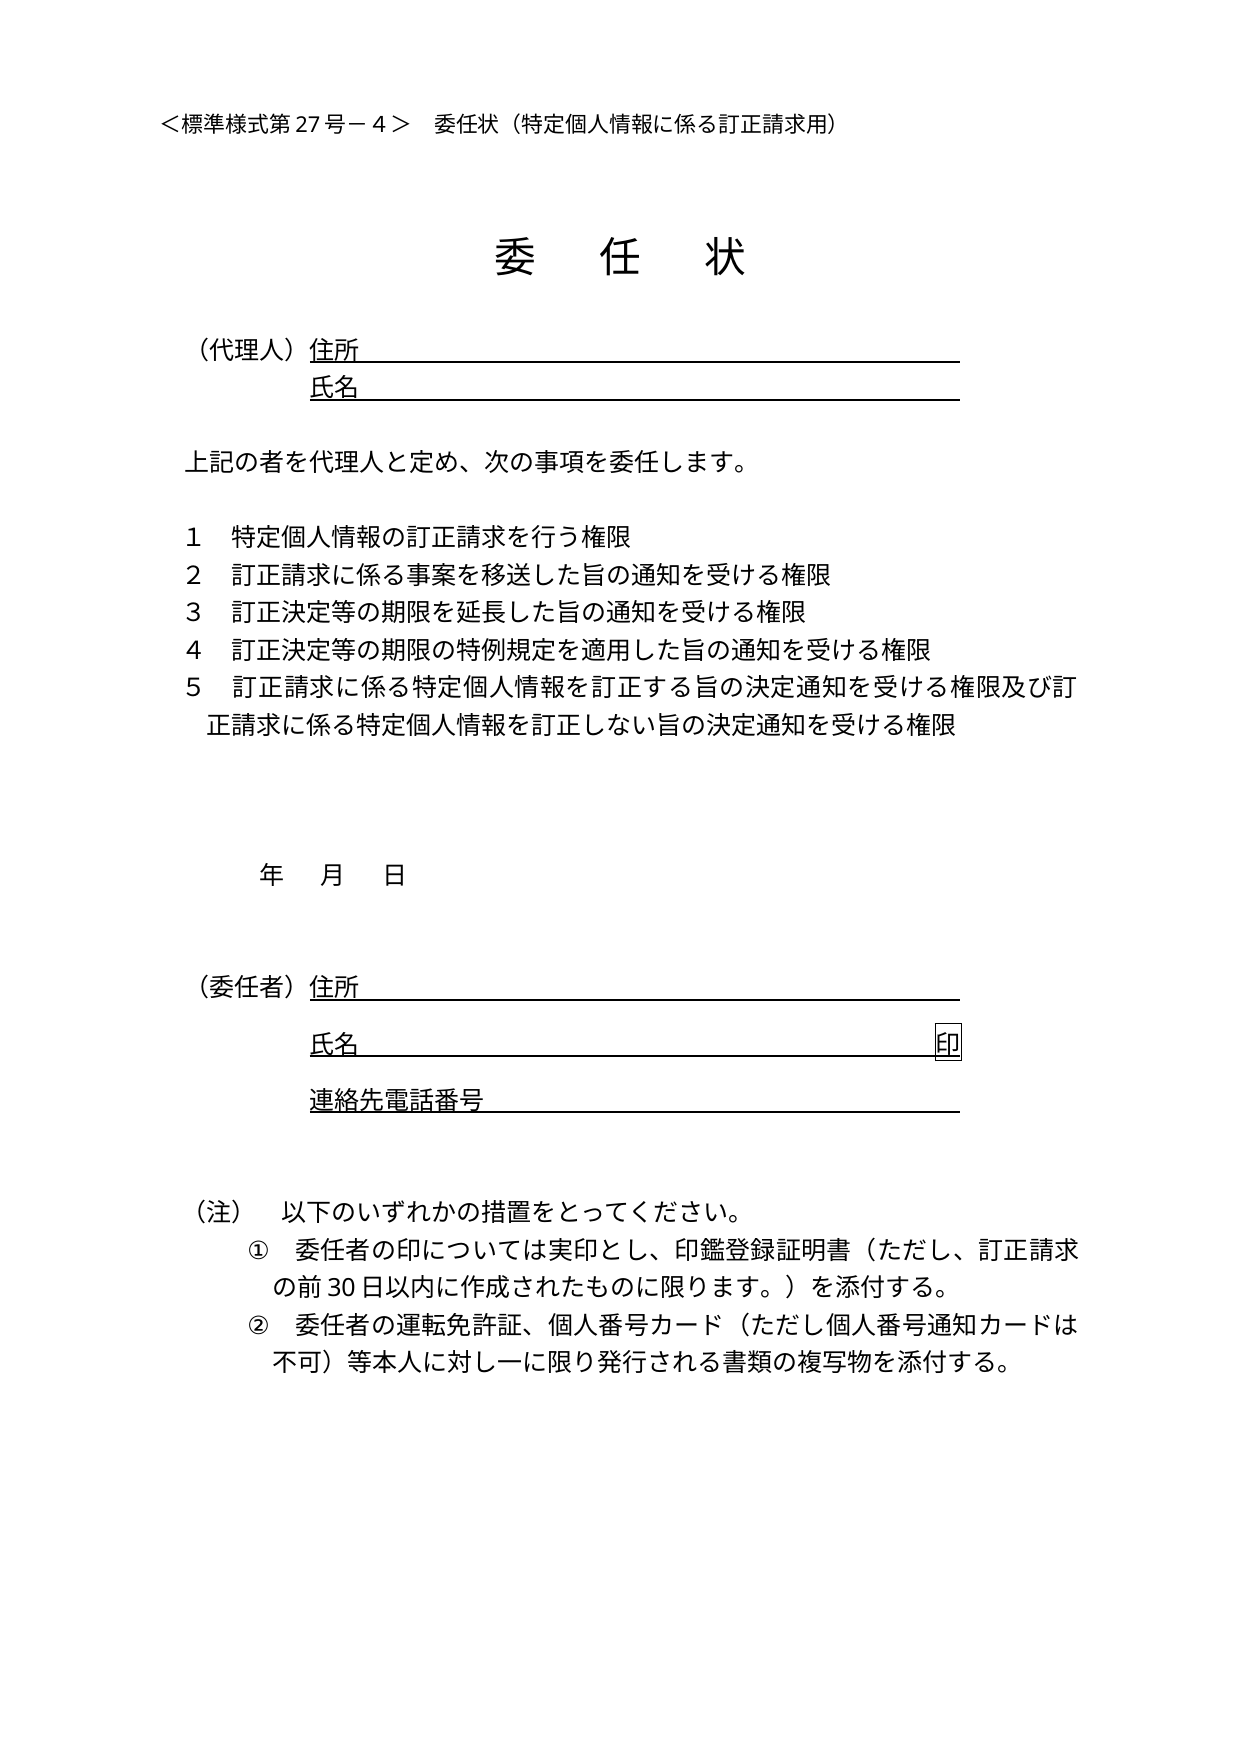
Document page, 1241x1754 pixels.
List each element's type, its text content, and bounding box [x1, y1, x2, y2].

text ４ 訂正決定等の期限の特例規定を適用した旨の通知を受ける権限 [181, 630, 1081, 667]
text ２ 訂正請求に係る事案を移送した旨の通知を受ける権限 [181, 555, 1081, 592]
text （注） 以下のいずれかの措置をとってください。 [181, 1192, 1081, 1230]
text ② 委任者の運転免許証、個人番号カード（ただし個人番号通知カードは不可）等本人に対し一に限り発行される書類の複写物を添付する。 [247, 1305, 1081, 1380]
text ３ 訂正決定等の期限を延長した旨の通知を受ける権限 [181, 592, 1081, 630]
text ５ 訂正請求に係る特定個人情報を訂正する旨の決定通知を受ける権限及び訂正請求に係る特定個人情報を訂正しない旨の決定通知を受ける権限 [181, 667, 1081, 742]
text （代理人）住所 [159, 330, 1081, 367]
text 上記の者を代理人と定め、次の事項を委任します。 [159, 442, 1081, 480]
subtitle ＜標準様式第27号－４＞ 委任状（特定個人情報に係る訂正請求用） [159, 105, 1081, 142]
text ① 委任者の印については実印とし、印鑑登録証明書（ただし、訂正請求の前30日以内に作成されたものに限ります。）を添付する。 [247, 1230, 1081, 1305]
text 氏名 印 [159, 1005, 1081, 1080]
text 年 月 日 [159, 855, 1081, 892]
text １ 特定個人情報の訂正請求を行う権限 [181, 517, 1081, 555]
text 委任状 [159, 217, 1081, 292]
text 連絡先電話番号 [159, 1080, 1081, 1117]
text （委任者）住所 [159, 967, 1081, 1005]
text 氏名 [159, 367, 1081, 405]
